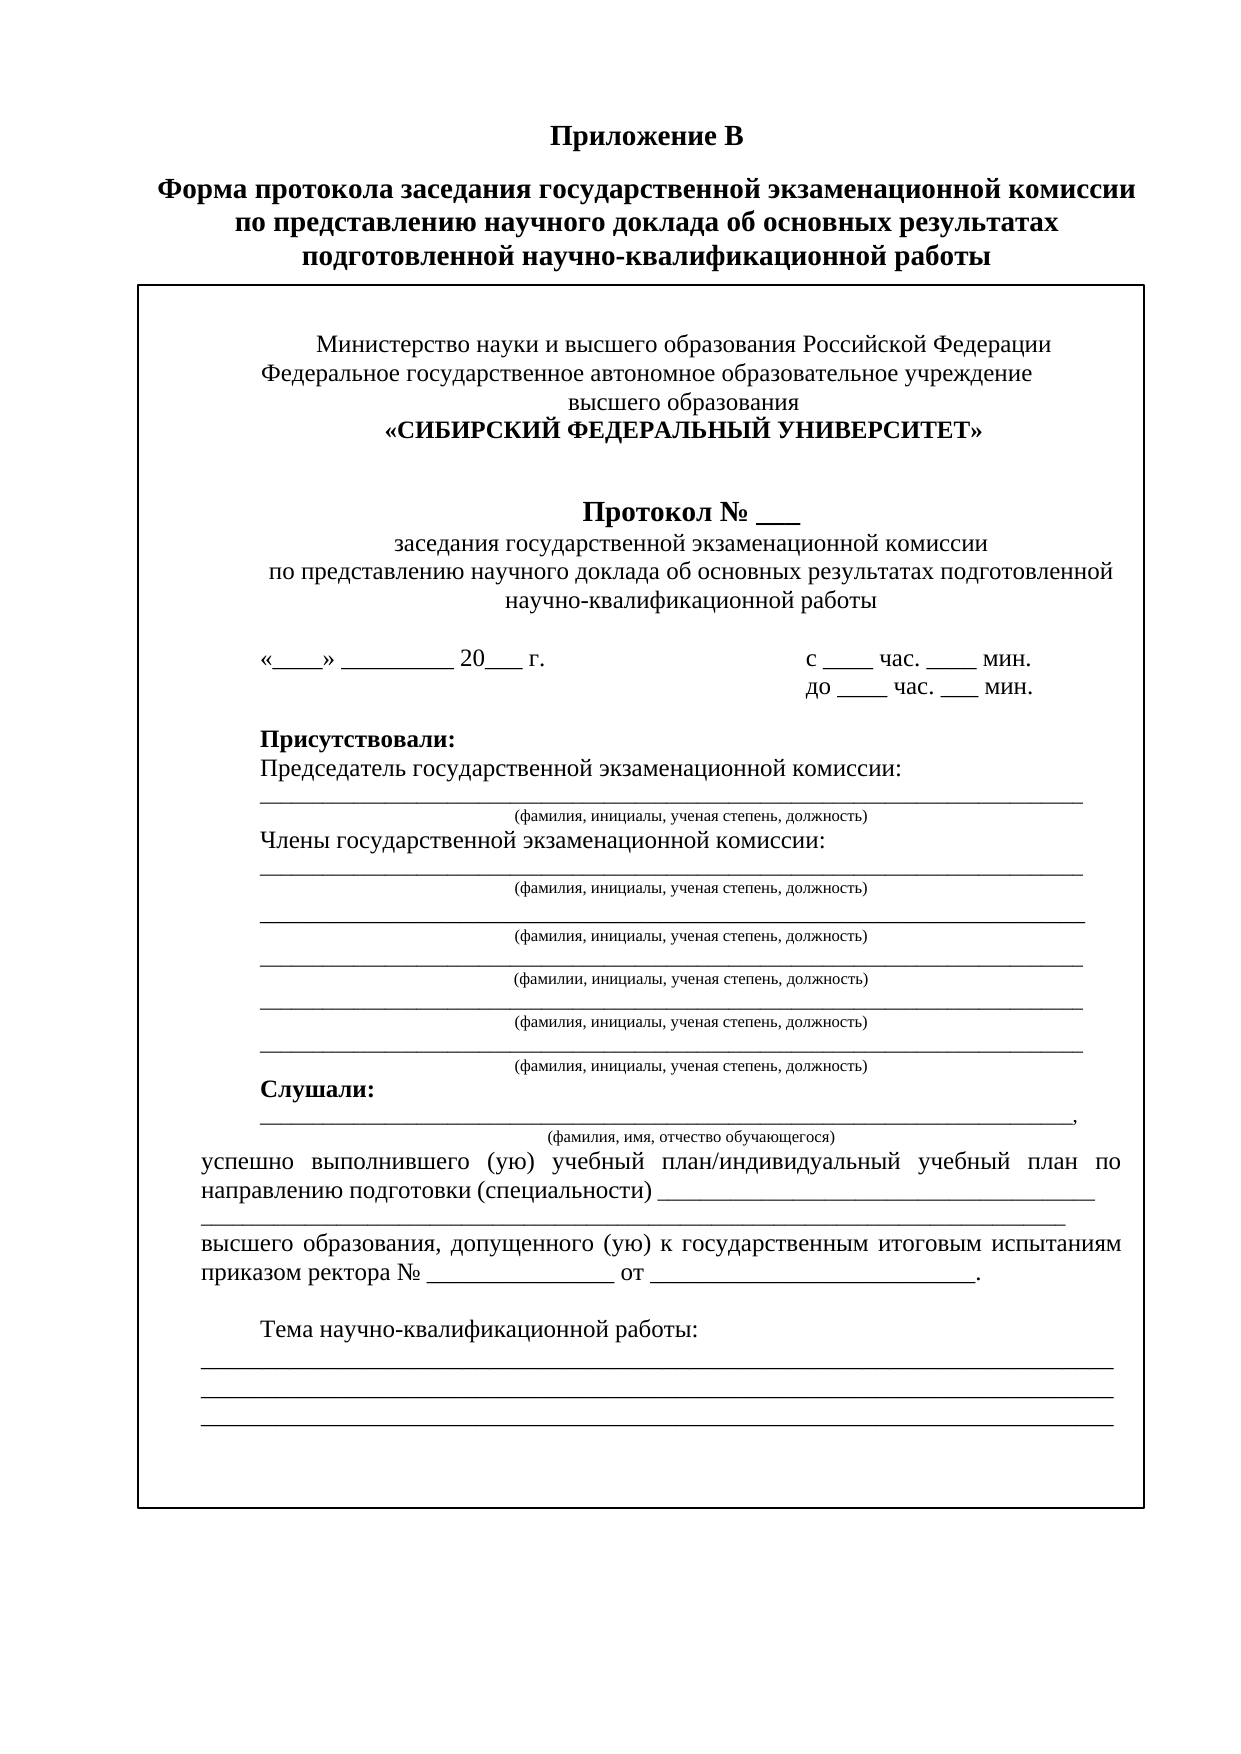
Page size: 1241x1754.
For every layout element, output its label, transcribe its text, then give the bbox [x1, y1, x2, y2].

text (фамилия, инициалы, ученая степень, должность) [201, 1012, 1122, 1031]
text (фамилия, инициалы, ученая степень, должность) [201, 878, 1122, 897]
text (фамилии, инициалы, ученая степень, должность) [201, 969, 1122, 988]
text «____» _________ 20___ г. с ____ час. ____ мин. [201, 643, 1122, 671]
text (фамилия, инициалы, ученая степень, должность) [201, 926, 1122, 945]
text до ____ час. ___ мин. [201, 671, 1122, 700]
text (фамилия, инициалы, ученая степень, должность) [201, 806, 1122, 825]
text Тема научно-квалификационной работы: __________________________________________________________________________________________________________________________________________________ [201, 1314, 1122, 1401]
text Председатель государственной экзаменационной комиссии: [201, 753, 1122, 782]
text _______________________________________________________________________________ [201, 1031, 1122, 1055]
text ___________________________________________________________________________________ [201, 1204, 1122, 1228]
text по представлению научного доклада об основных результатах подготовленной [201, 556, 1122, 585]
text Приложение В [142, 118, 1152, 152]
text __________________________________________________________________ [260, 897, 1122, 926]
text (фамилия, инициалы, ученая степень, должность) [201, 1055, 1122, 1074]
text Члены государственной экзаменационной комиссии: _______________________________________________________________________________ [260, 825, 1122, 878]
text успешно выполнившего (ую) учебный план/индивидуальный учебный план по направлению подготовки (специальности) __________________________________________ [201, 1146, 1122, 1204]
text ______________________________________________________________________________, [201, 1103, 1122, 1127]
text высшего образования [142, 387, 1143, 415]
text высшего образования, допущенного (ую) к государственным итоговым испытаниям приказом ректора № _______________ от __________________________. [201, 1228, 1122, 1286]
text _______________________________________________________________________________ [201, 988, 1122, 1012]
subtitle Форма протокола заседания государственной экзаменационной комиссии по представлению научного доклада об основных результатах [142, 171, 1152, 238]
text _________________________________________________________________________ [142, 1401, 1122, 1429]
text _______________________________________________________________________________ [201, 782, 1122, 806]
text Присутствовали: [201, 724, 1122, 753]
text заседания государственной экзаменационной комиссии [201, 528, 1122, 556]
subtitle подготовленной научно-квалификационной работы [142, 238, 1152, 272]
text научно-квалификационной работы [201, 585, 1122, 614]
text Министерство науки и высшего образования Российской Федерации Федеральное государственное автономное образовательное учреждение [142, 329, 1143, 387]
subtitle Протокол № ___ [201, 494, 1122, 528]
text (фамилия, имя, отчество обучающегося) [201, 1127, 1122, 1146]
text _______________________________________________________________________________ [201, 945, 1122, 969]
text Слушали: [201, 1074, 1122, 1103]
text «СИБИРСКИЙ ФЕДЕРАЛЬНЫЙ УНИВЕРСИТЕТ» [142, 415, 1143, 444]
